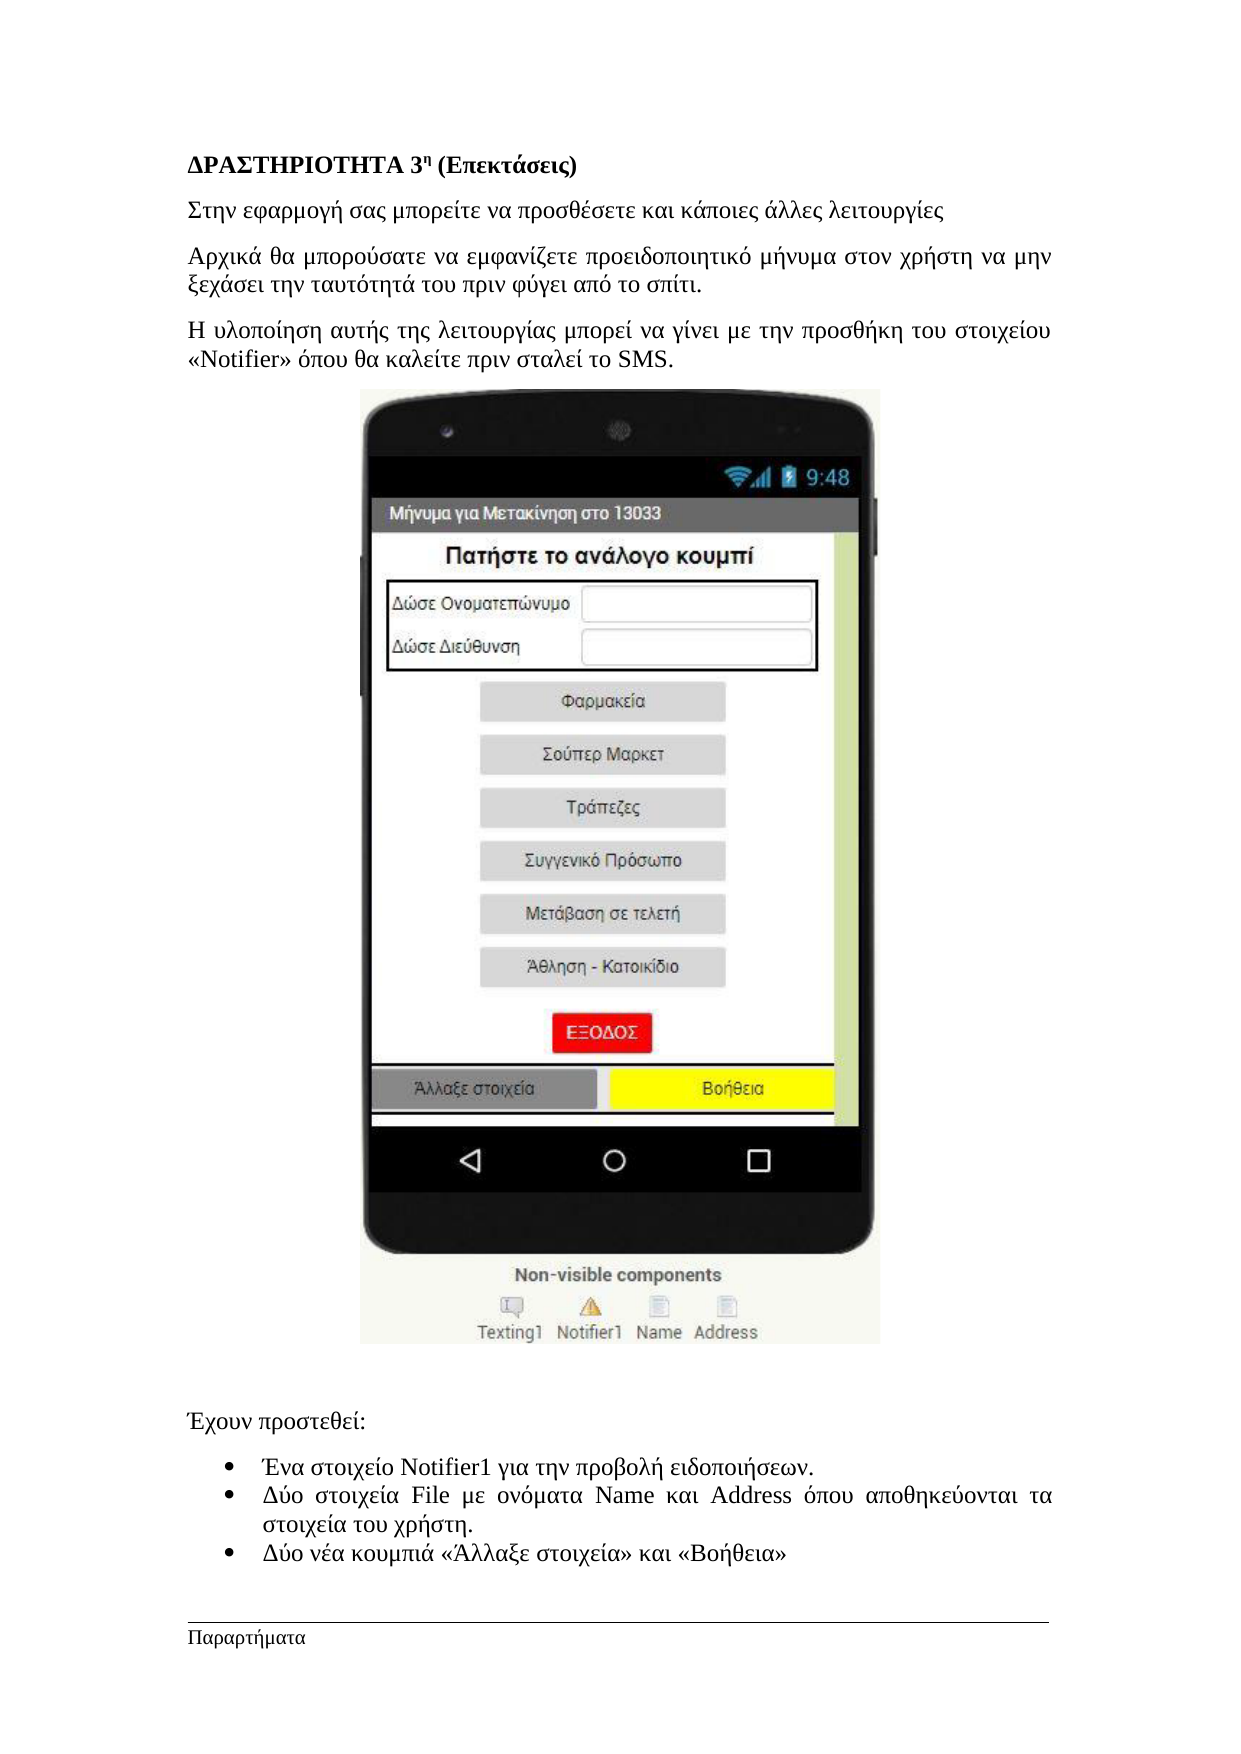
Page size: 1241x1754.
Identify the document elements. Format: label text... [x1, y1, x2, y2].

list Ένα στοιχείο Notifier1 για την προβολή ειδοποιήσεων. [225, 1452, 1053, 1480]
text Η υλοποίηση αυτής της λειτουργίας μπορεί να γίνει με την προσθήκη του στοιχείου «Notifier» όπου θα καλείτε πριν σταλεί το SMS. [187, 315, 1053, 372]
text ΔΡΑΣΤΗΡΙΟΤΗΤΑ 3η (Επεκτάσεις) [187, 150, 1053, 179]
text Αρχικά θα μπορούσατε να εμφανίζετε προειδοποιητικό μήνυμα στον χρήστη να μην ξεχάσει την ταυτότητά του πριν φύγει από το σπίτι. [187, 241, 1053, 298]
text Έχουν προστεθεί: [187, 1406, 1053, 1435]
text Στην εφαρμογή σας μπορείτε να προσθέσετε και κάποιες άλλες λειτουργίες [187, 195, 1053, 224]
list Δύο νέα κουμπιά «Άλλαξε στοιχεία» και «Βοήθεια» [225, 1538, 1053, 1567]
list Δύο στοιχεία File με ονόματα Name και Address όπου αποθηκεύονται τα στοιχεία του χρήστη. [225, 1480, 1053, 1538]
